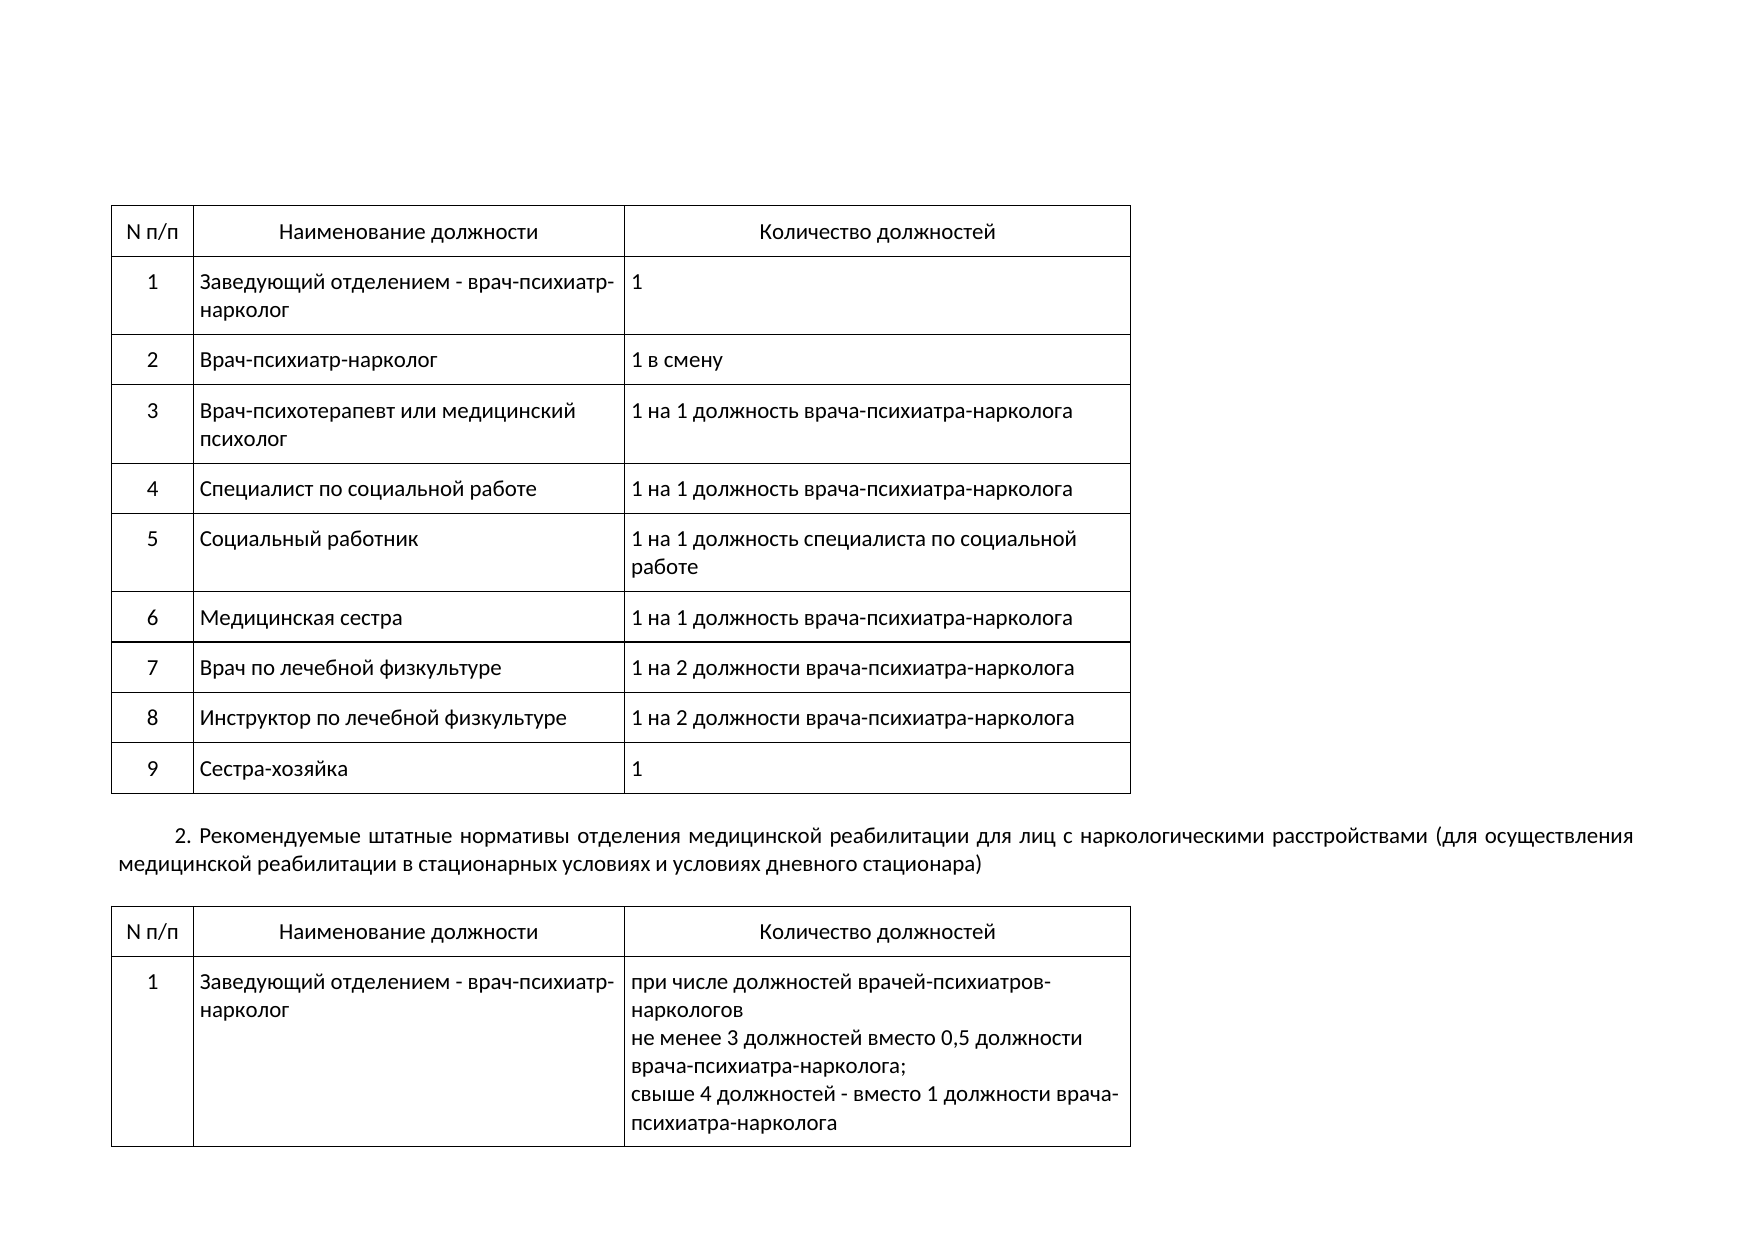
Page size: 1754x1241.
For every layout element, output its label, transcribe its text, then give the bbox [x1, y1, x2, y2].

table_cell 7 [112, 643, 193, 692]
table_cell Социальный работник [194, 514, 624, 591]
table_cell 6 [112, 592, 193, 641]
table_cell Врач-психотерапевт или медицинский психолог [194, 385, 624, 462]
table_cell Сестра-хозяйка [194, 743, 624, 792]
table_cell 8 [112, 693, 193, 742]
table_cell Медицинская сестра [194, 592, 624, 641]
table_cell 5 [112, 514, 193, 591]
table_cell 2 [112, 335, 193, 384]
table_cell 1 на 2 должности врача-психиатра-нарколога [625, 693, 1130, 742]
table_cell 1 [112, 957, 193, 1146]
text 2. Рекомендуемые штатные нормативы отделения медицинской реабилитации для лиц с наркологическими расстройствами (для осуществления медицинской реабилитации в стационарных условиях и условиях дневного стационара) [118, 821, 1636, 877]
table_cell 1 на 1 должность специалиста по социальной работе [625, 514, 1130, 591]
table_cell 9 [112, 743, 193, 792]
table_cell Врач-психиатр-нарколог [194, 335, 624, 384]
table_cell 3 [112, 385, 193, 462]
table_cell 1 на 2 должности врача-психиатра-нарколога [625, 643, 1130, 692]
table_cell Заведующий отделением - врач-психиатр-нарколог [194, 957, 624, 1146]
table_cell 1 [625, 257, 1130, 334]
table_header N п/п [112, 907, 193, 956]
table_header Наименование должности [194, 907, 624, 956]
table_header Количество должностей [625, 206, 1130, 256]
table_cell при числе должностей врачей-психиатров-наркологов не менее 3 должностей вместо 0,5 должности врача-психиатра-нарколога; свыше 4 должностей - вместо 1 должности врача-психиатра-нарколога [625, 957, 1130, 1146]
table_cell Врач по лечебной физкультуре [194, 643, 624, 692]
table_cell 1 в смену [625, 335, 1130, 384]
table_cell Инструктор по лечебной физкультуре [194, 693, 624, 742]
table_cell 1 [112, 257, 193, 334]
table_cell 1 на 1 должность врача-психиатра-нарколога [625, 385, 1130, 462]
table_cell 4 [112, 464, 193, 513]
table_header Количество должностей [625, 907, 1130, 956]
table_header N п/п [112, 206, 193, 256]
table_cell 1 [625, 743, 1130, 792]
table_cell 1 на 1 должность врача-психиатра-нарколога [625, 592, 1130, 641]
table_cell Специалист по социальной работе [194, 464, 624, 513]
table_cell 1 на 1 должность врача-психиатра-нарколога [625, 464, 1130, 513]
table_cell Заведующий отделением - врач-психиатр-нарколог [194, 257, 624, 334]
table_header Наименование должности [194, 206, 624, 256]
